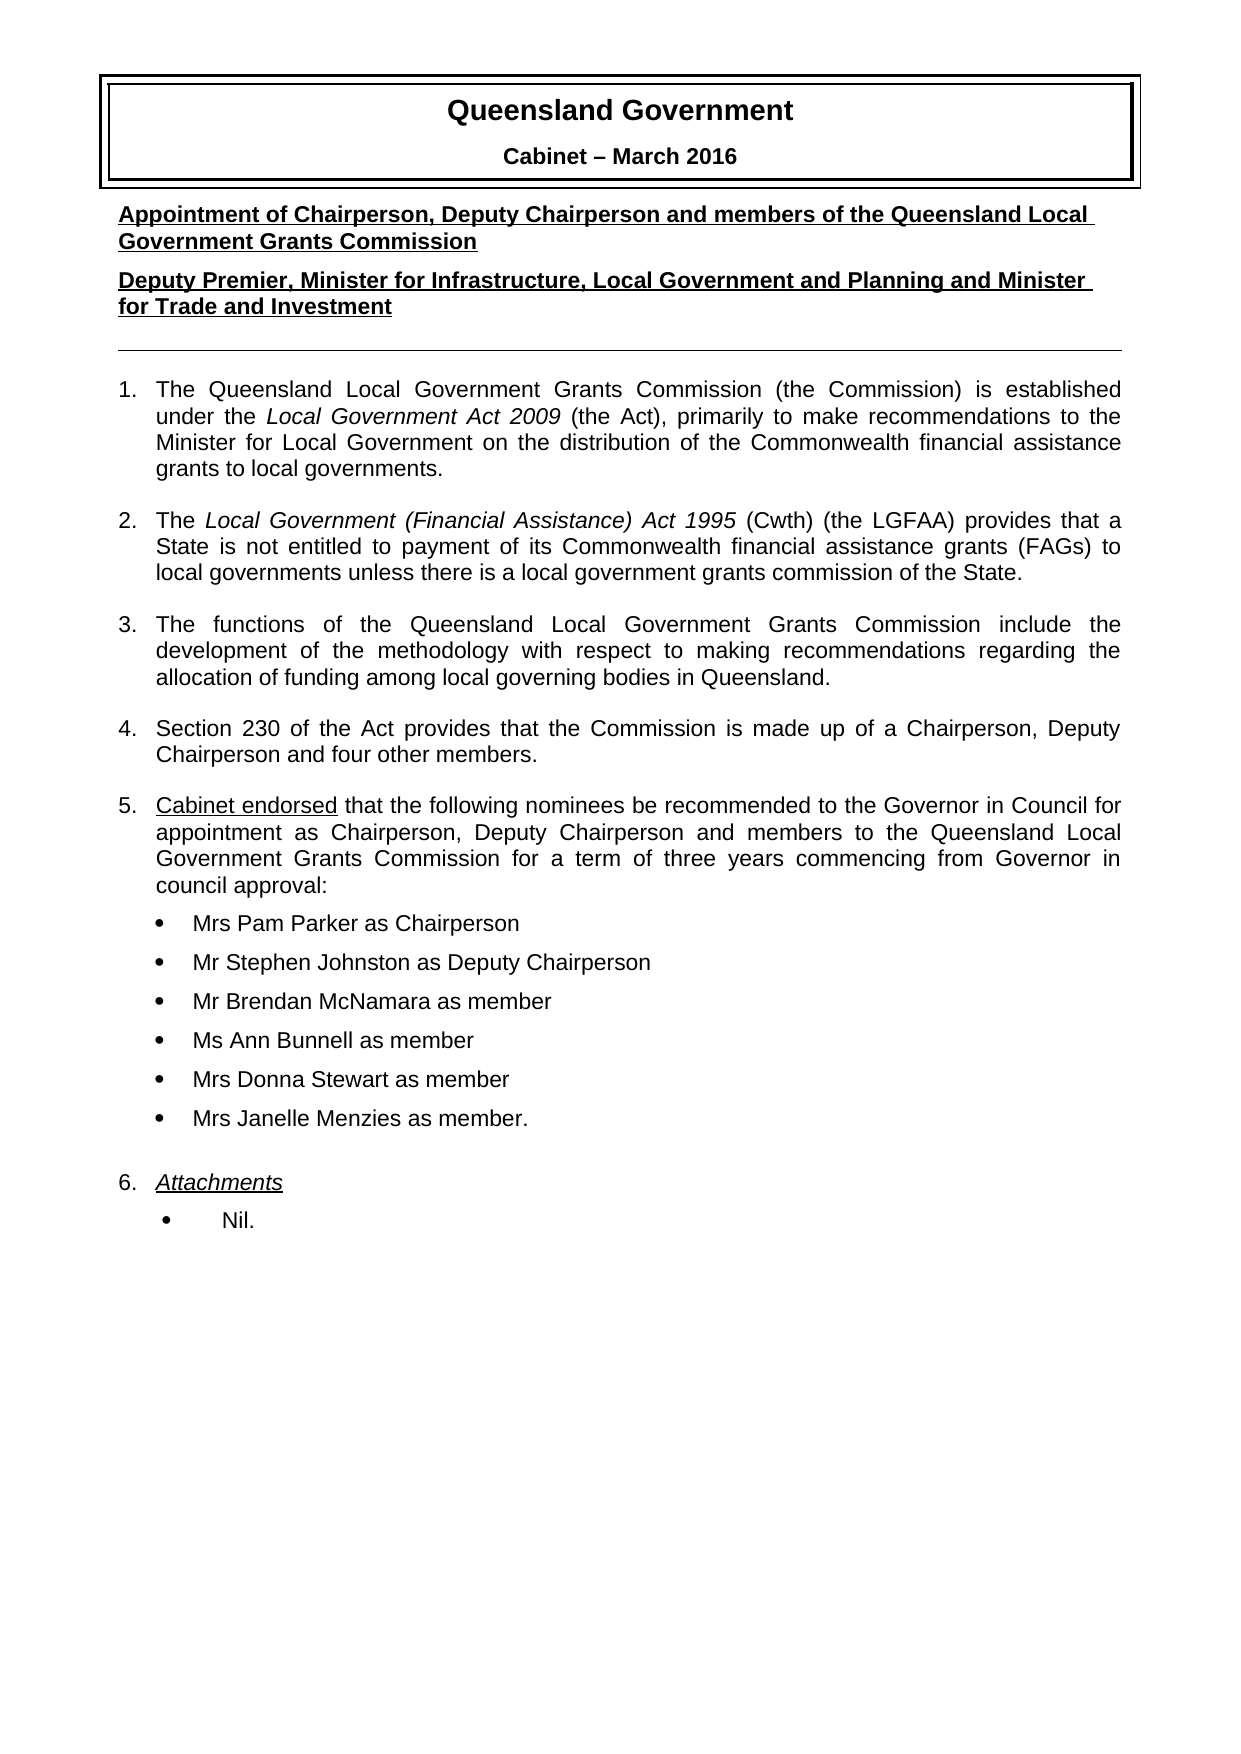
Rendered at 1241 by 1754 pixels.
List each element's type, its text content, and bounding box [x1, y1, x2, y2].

list Ms Ann Bunnell as member [155, 1027, 1122, 1053]
list Mrs Janelle Menzies as member. [155, 1105, 1122, 1131]
list Attachments [118, 1168, 1122, 1195]
list Mr Stephen Johnston as Deputy Chairperson [155, 949, 1122, 976]
list The Local Government (Financial Assistance) Act 1995 (Cwth) (the LGFAA) provides that a State is not entitled to payment of its Commonwealth financial assistance grants (FAGs) to local governments unless there is a local government grants commission of the State. [118, 507, 1122, 586]
list Cabinet endorsed that the following nominees be recommended to the Governor in Council for appointment as Chairperson, Deputy Chairperson and members to the Queensland Local Government Grants Commission for a term of three years commencing from Governor in council approval: [118, 792, 1122, 898]
list The Queensland Local Government Grants Commission (the Commission) is established under the Local Government Act 2009 (the Act), primarily to make recommendations to the Minister for Local Government on the distribution of the Commonwealth financial assistance grants to local governments. [118, 376, 1122, 482]
list Section 230 of the Act provides that the Commission is made up of a Chairperson, Deputy Chairperson and four other members. [118, 715, 1122, 767]
list Mr Brendan McNamara as member [155, 988, 1122, 1014]
list Mrs Donna Stewart as member [155, 1066, 1122, 1092]
list Mrs Pam Parker as Chairperson [155, 910, 1122, 937]
list The functions of the Queensland Local Government Grants Commission include the development of the methodology with respect to making recommendations regarding the allocation of funding among local governing bodies in Queensland. [118, 611, 1122, 690]
list Nil. [162, 1207, 1122, 1234]
